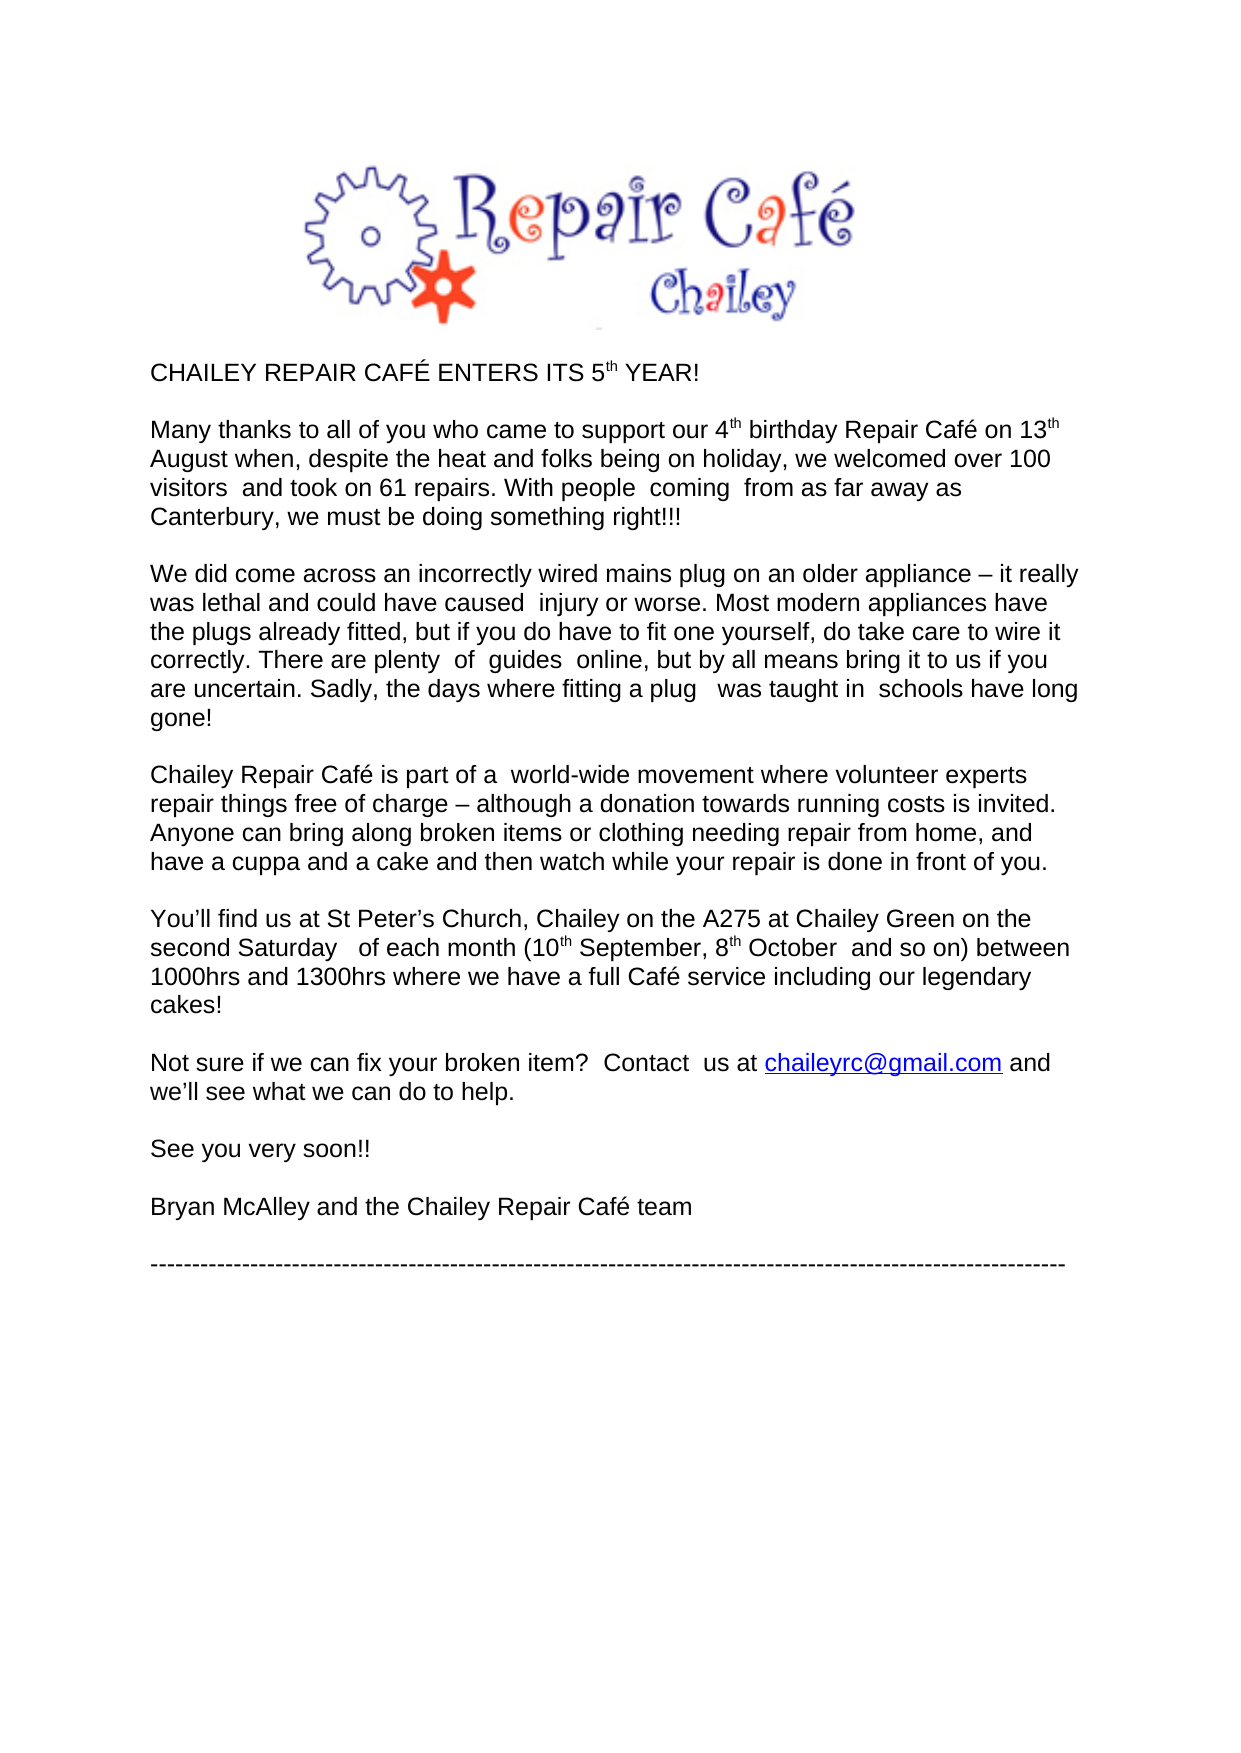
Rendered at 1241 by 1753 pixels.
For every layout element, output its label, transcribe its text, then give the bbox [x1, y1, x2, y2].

text Many thanks to all of you who came to support our 4th birthday Repair Café on 13th August when, despite the heat and folks being on holiday, we welcomed over 100 visitors and took on 61 repairs. With people coming from as far away as Canterbury, we must be doing something right!!! [150, 415, 1090, 530]
text CHAILEY REPAIR CAFÉ ENTERS ITS 5th YEAR! [150, 358, 1090, 387]
text Chailey Repair Café is part of a world-wide movement where volunteer experts repair things free of charge – although a donation towards running costs is invited. Anyone can bring along broken items or clothing needing repair from home, and have a cuppa and a cake and then watch while your repair is done in front of you. [150, 760, 1090, 875]
text Not sure if we can fix your broken item? Contact us at chaileyrc@gmail.com and we’ll see what we can do to help. [150, 1048, 1090, 1105]
picture [287, 150, 907, 330]
text We did come across an incorrectly wired mains plug on an older appliance – it really was lethal and could have caused injury or worse. Most modern appliances have the plugs already fitted, but if you do have to fit one yourself, do take care to wire it correctly. There are plenty of guides online, but by all means bring it to us if you are uncertain. Sadly, the days where fitting a plug was taught in schools have long gone! [150, 559, 1090, 732]
text Bryan McAlley and the Chailey Repair Café team [150, 1192, 1090, 1220]
text You’ll find us at St Peter’s Church, Chailey on the A275 at Chailey Green on the second Saturday of each month (10th September, 8th October and so on) between 1000hrs and 1300hrs where we have a full Café service including our legendary cakes! [150, 904, 1090, 1019]
text See you very soon!! [150, 1134, 1090, 1163]
text -------------------------------------------------------------------------------------------------------------- [150, 1249, 1090, 1278]
